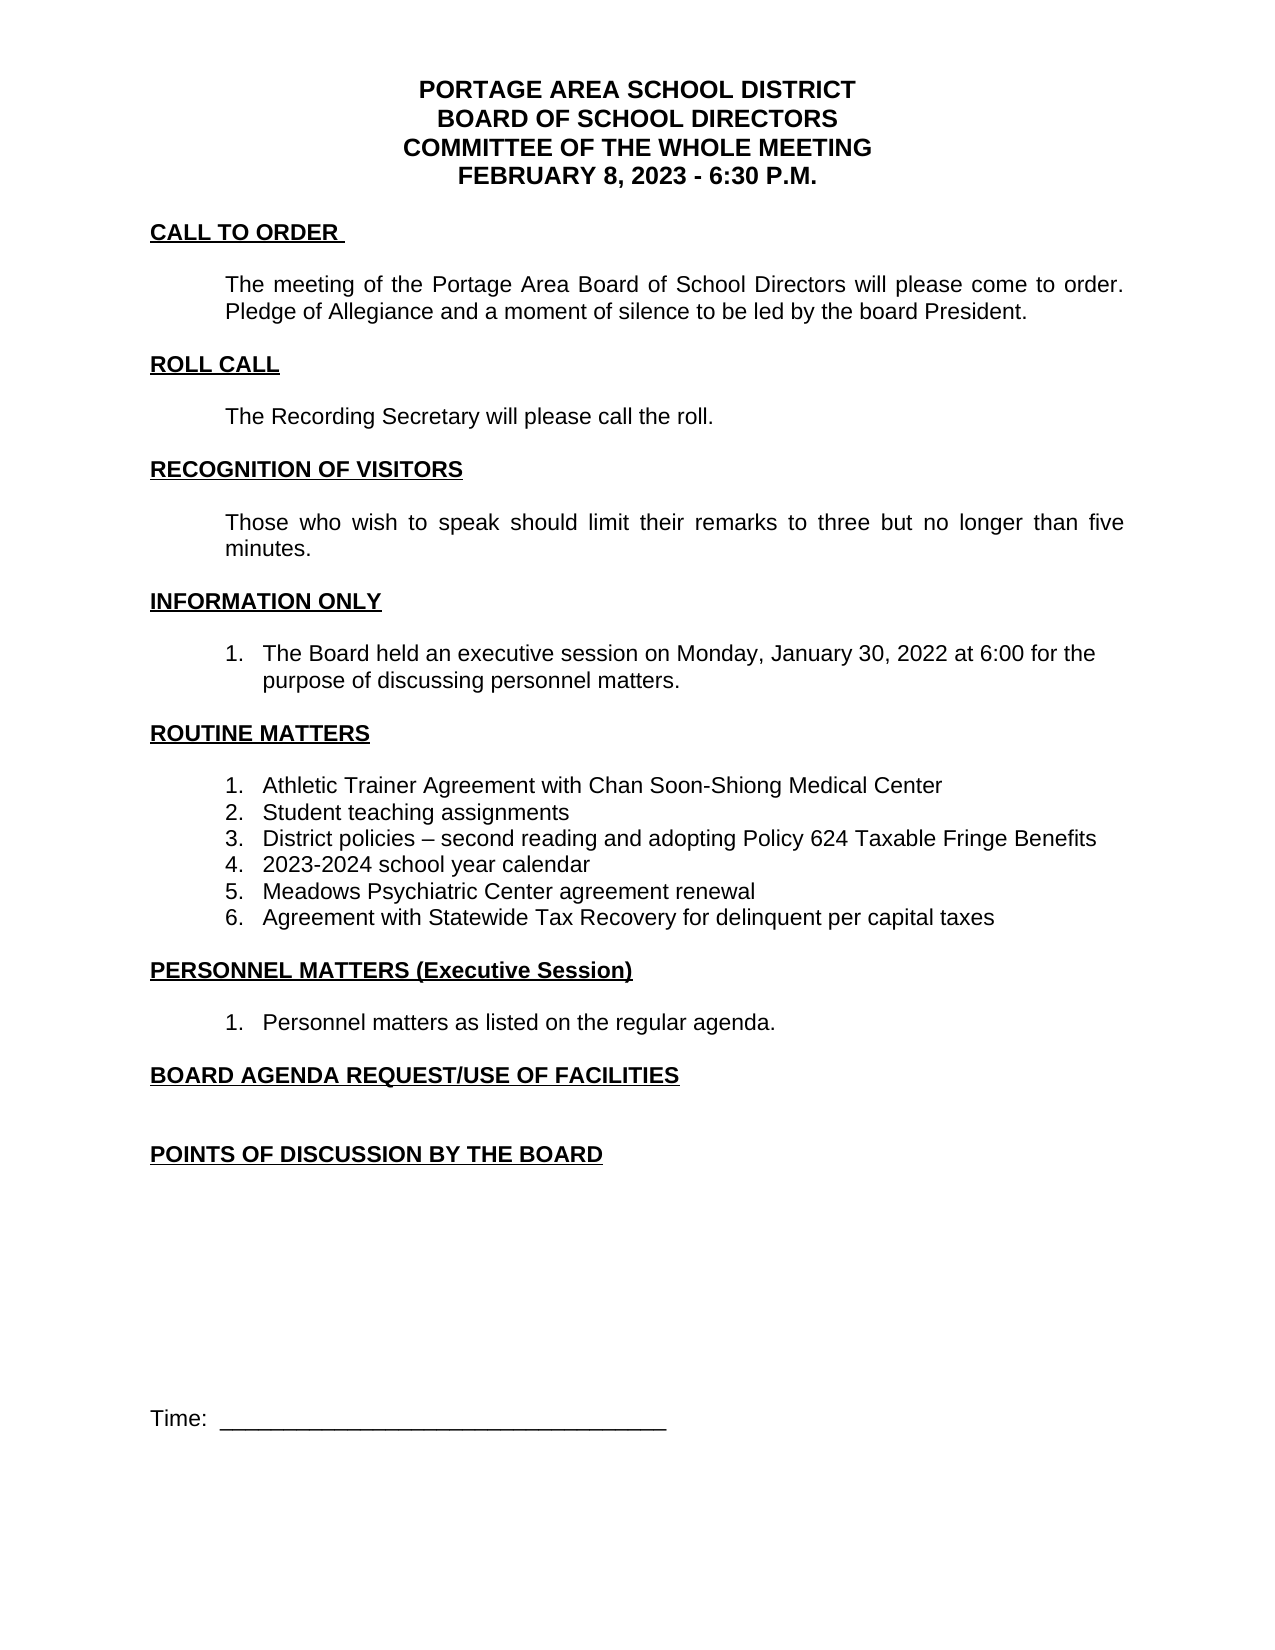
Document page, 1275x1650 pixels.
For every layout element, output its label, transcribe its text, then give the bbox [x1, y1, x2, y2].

text CALL TO ORDER [150, 219, 1125, 245]
list The Board held an executive session on Monday, January 30, 2022 at 6:00 for the purpose of discussing personnel matters. [225, 640, 1125, 693]
text RECOGNITION OF VISITORS [150, 456, 1125, 482]
text The Recording Secretary will please call the roll. [150, 403, 1125, 429]
text PERSONNEL MATTERS (Executive Session) [150, 957, 1125, 983]
list District policies – second reading and adopting Policy 624 Taxable Fringe Benefits [225, 825, 1125, 851]
text BOARD AGENDA REQUEST/USE OF FACILITIES [150, 1062, 1125, 1088]
list 2023-2024 school year calendar [225, 851, 1125, 878]
list Athletic Trainer Agreement with Chan Soon-Shiong Medical Center [225, 772, 1125, 798]
list Personnel matters as listed on the regular agenda. [225, 1009, 1125, 1036]
list Meadows Psychiatric Center agreement renewal [225, 878, 1125, 904]
text INFORMATION ONLY [150, 588, 1125, 614]
list Agreement with Statewide Tax Recovery for delinquent per capital taxes [225, 904, 1125, 930]
text ROUTINE MATTERS [150, 719, 1125, 746]
text POINTS OF DISCUSSION BY THE BOARD [150, 1141, 1125, 1167]
text The meeting of the Portage Area Board of School Directors will please come to order. Pledge of Allegiance and a moment of silence to be led by the board President. [225, 271, 1125, 324]
text ROLL CALL [150, 351, 1125, 377]
list Student teaching assignments [225, 798, 1125, 825]
text Those who wish to speak should limit their remarks to three but no longer than five minutes. [225, 509, 1125, 561]
text Time: ___________________________________ [150, 1405, 1125, 1431]
